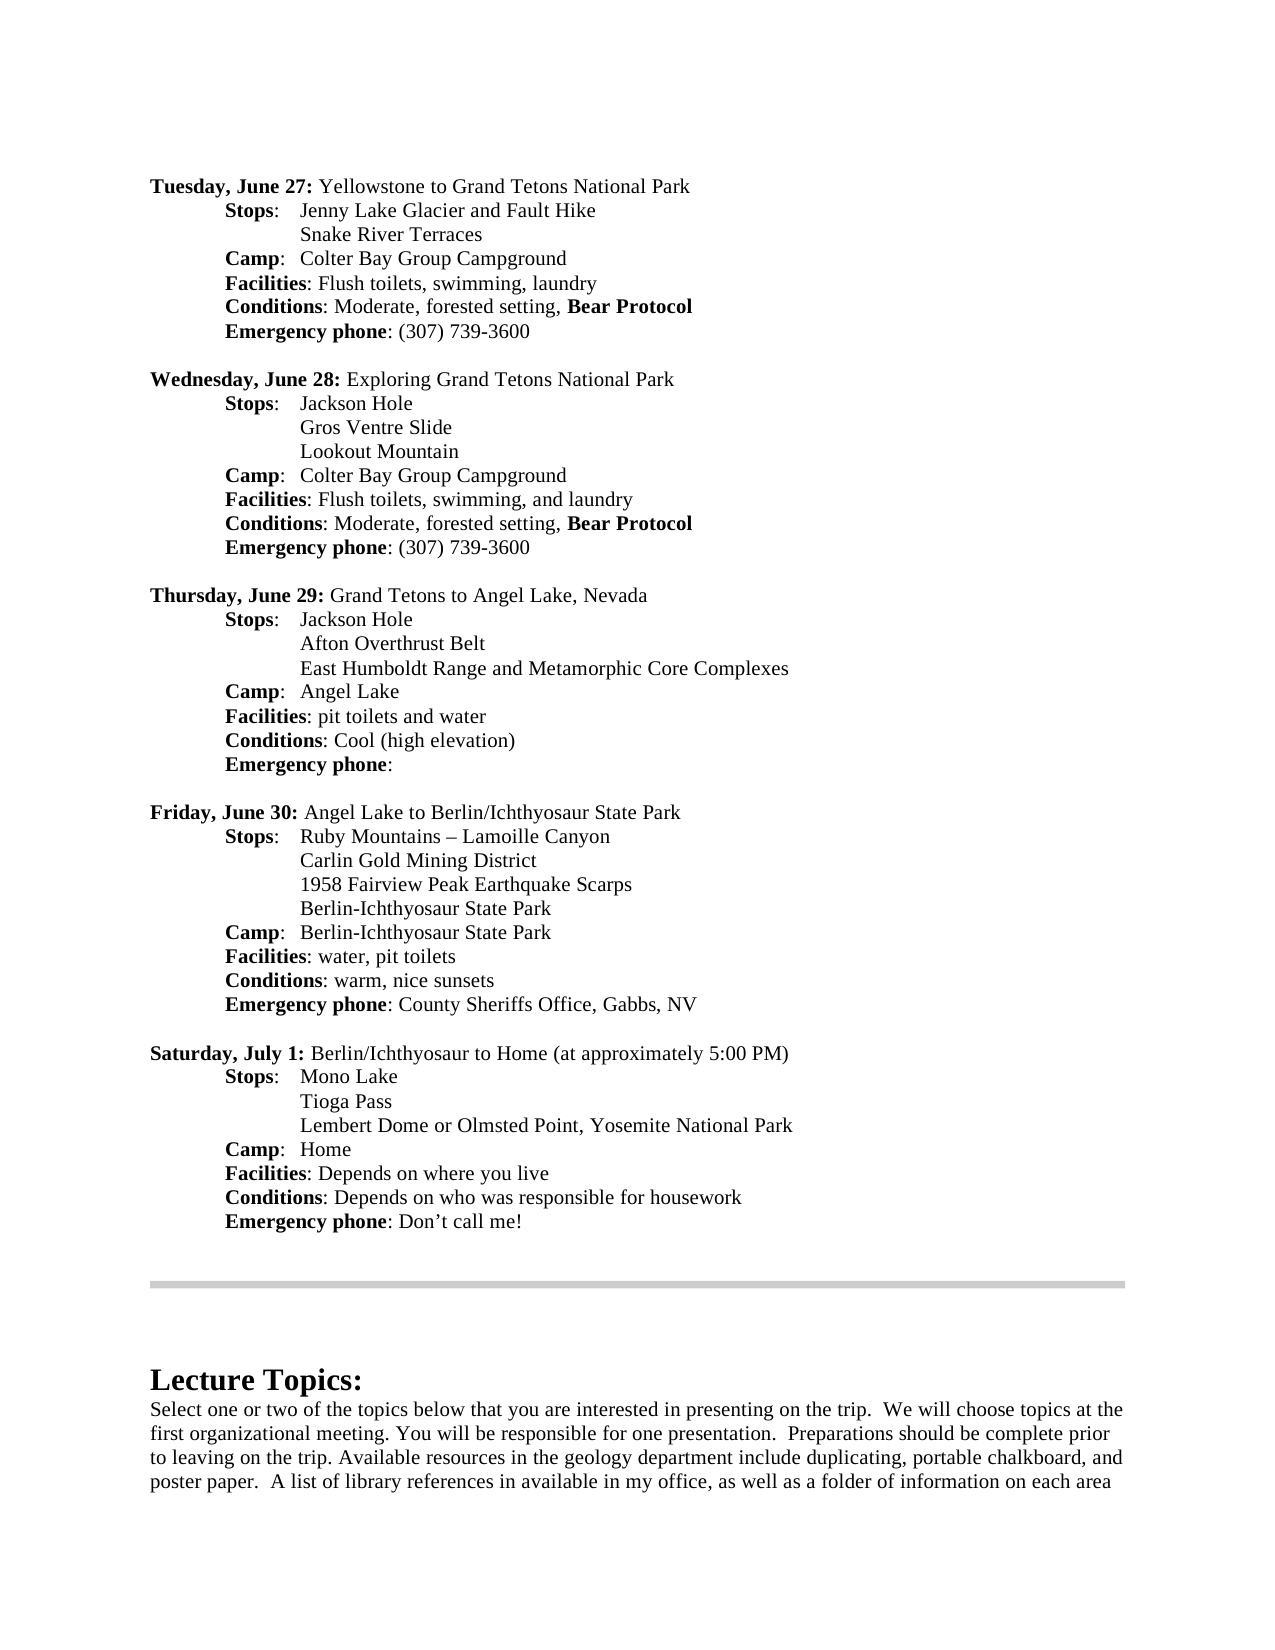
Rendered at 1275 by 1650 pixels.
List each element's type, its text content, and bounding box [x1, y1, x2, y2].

text Lookout Mountain [150, 439, 1125, 463]
text Facilities: Flush toilets, swimming, and laundry [150, 487, 1125, 511]
text Emergency phone: [150, 752, 1125, 776]
text Berlin-Ichthyosaur State Park [225, 896, 1125, 920]
text Conditions: Cool (high elevation) [150, 727, 1125, 752]
text Carlin Gold Mining District [150, 848, 1125, 872]
text Stops: Jackson Hole [150, 607, 1125, 631]
text Gros Ventre Slide [150, 415, 1125, 439]
text Emergency phone: Don’t call me! [150, 1209, 1125, 1233]
text Emergency phone: (307) 739-3600 [150, 318, 1125, 342]
text Camp: Home [225, 1137, 1125, 1161]
text Camp: Berlin-Ichthyosaur State Park [225, 920, 1125, 944]
text Facilities: water, pit toilets [150, 944, 1125, 968]
text Lembert Dome or Olmsted Point, [150, 1112, 1125, 1137]
text Stops: Ruby Mountains – Lamoille Canyon [150, 824, 1125, 848]
text Camp: Colter Bay Group Campground [225, 246, 1125, 270]
text Stops: Jenny Lake Glacier and Fault Hike [150, 198, 1125, 222]
text Facilities: Flush toilets, swimming, laundry [150, 270, 1125, 294]
text Stops: Mono Lake [150, 1064, 1125, 1088]
text 1958 Fairview Peak Earthquake Scarps [150, 872, 1125, 896]
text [150, 1397, 1125, 1493]
text Friday, June 30: Angel Lake to Berlin/Ichthyosaur State Park [150, 800, 1125, 824]
text Camp: Colter Bay Group Campground [225, 463, 1125, 487]
text Facilities: Depends on where you live [150, 1161, 1125, 1185]
text Tuesday, June 27: Yellowstone to Grand Tetons National Park [150, 174, 1125, 198]
text Conditions: Moderate, forested setting, Bear Protocol [150, 294, 1125, 318]
text Emergency phone: County Sheriffs Office, Gabbs, NV [150, 992, 1125, 1016]
text Saturday, July 1: Berlin/Ichthyosaur to Home (at approximately 5:00 PM) [150, 1040, 1125, 1064]
text Conditions: Moderate, forested setting, Bear Protocol [150, 511, 1125, 535]
text Facilities: pit toilets and water [150, 703, 1125, 727]
text Afton Overthrust Belt [150, 631, 1125, 655]
text Tioga Pass [150, 1088, 1125, 1112]
text Lecture Topics: [150, 1361, 1125, 1397]
text Snake River Terraces [150, 222, 1125, 246]
text Emergency phone: (307) 739-3600 [150, 535, 1125, 559]
text Thursday, June 29: Grand Tetons to Angel Lake, Nevada [150, 583, 1125, 607]
text Wednesday, June 28: Exploring Grand Tetons National Park [150, 367, 1125, 391]
text Conditions: warm, nice sunsets [150, 968, 1125, 992]
text Conditions: Depends on who was responsible for housework [150, 1185, 1125, 1209]
text East Humboldt Range and Metamorphic Core Complexes [150, 655, 1125, 679]
text Camp: Angel Lake [225, 679, 1125, 703]
text Stops: Jackson Hole [150, 391, 1125, 415]
